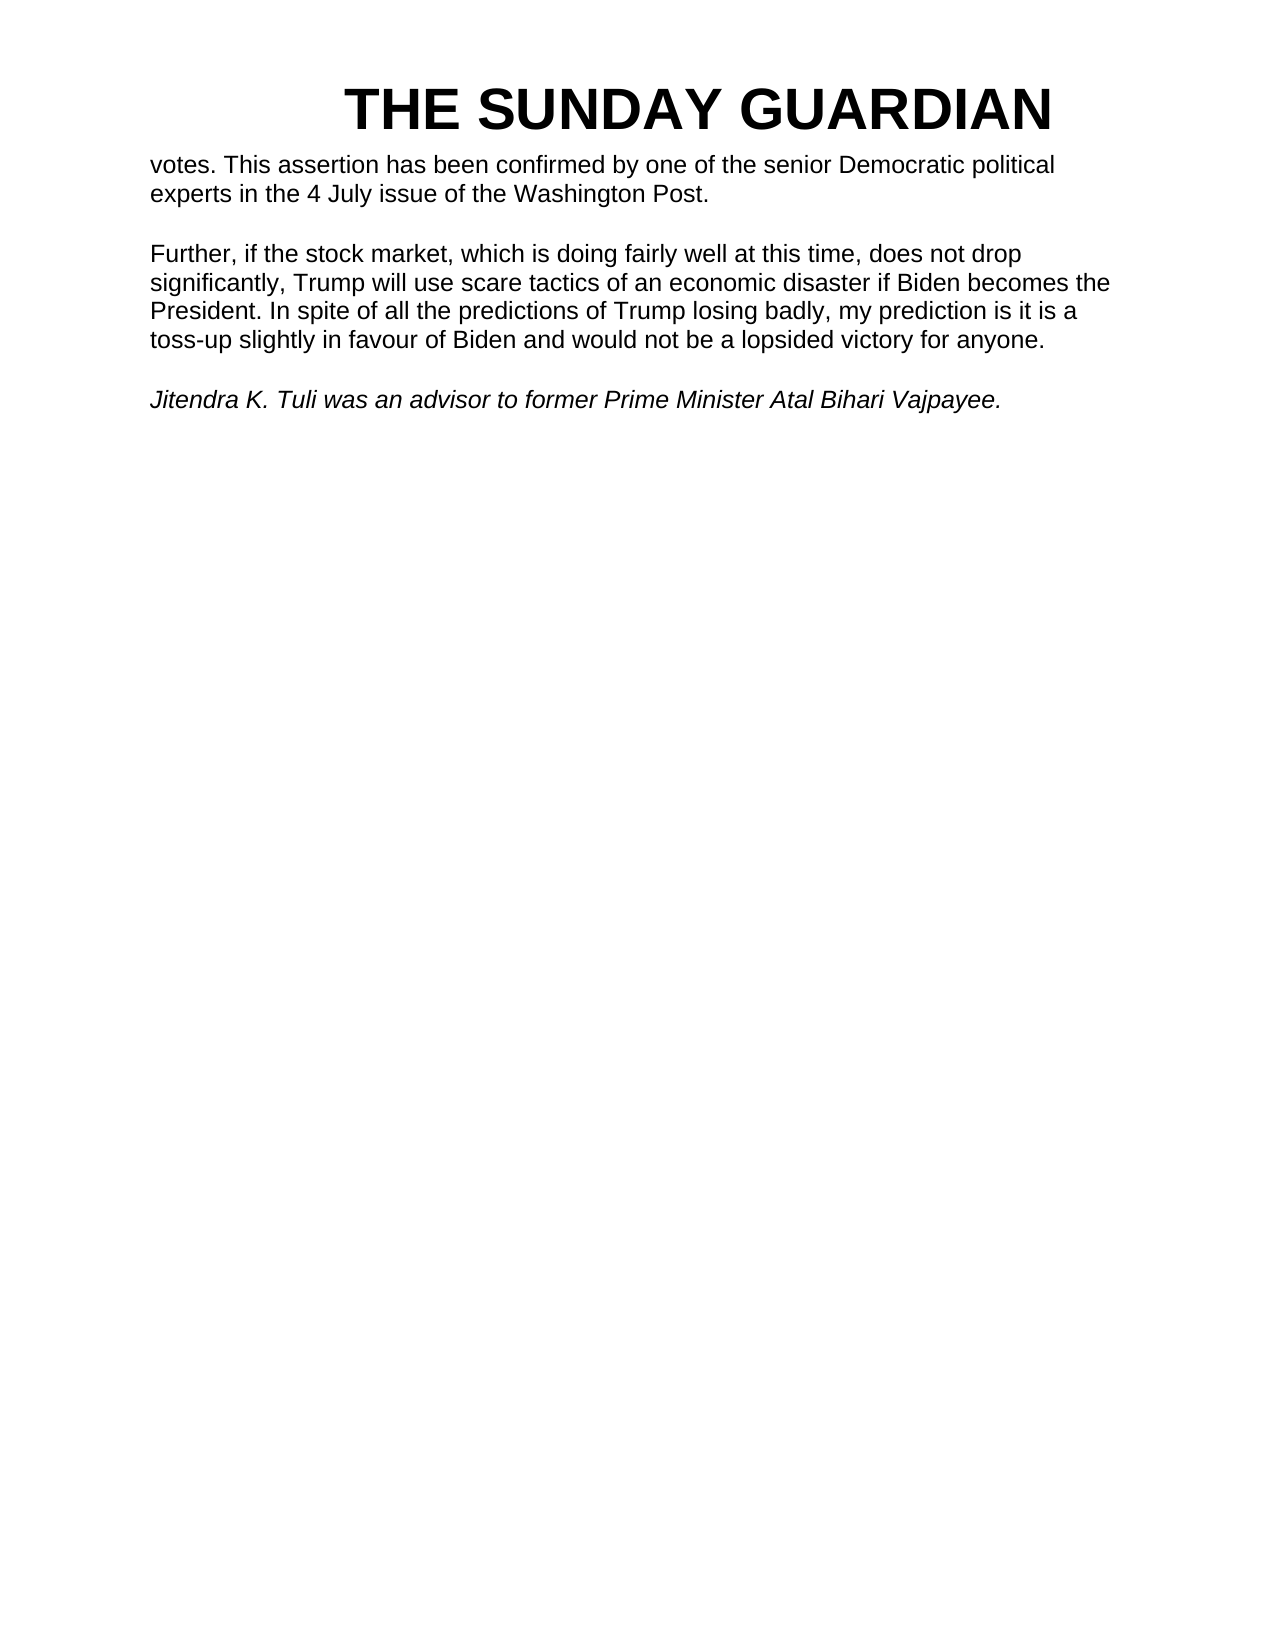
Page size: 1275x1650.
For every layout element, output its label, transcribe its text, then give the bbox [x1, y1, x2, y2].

text Jitendra K. Tuli was an advisor to former Prime Minister Atal Bihari Vajpayee. [150, 385, 1125, 414]
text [150, 150, 1125, 207]
text Further, if the stock market, which is doing fairly well at this time, does not drop significantly, Trump will use scare tactics of an economic disaster if Biden becomes the President. In spite of all the predictions of Trump losing badly, my prediction is it is a toss-up slightly in favour of Biden and would not be a lopsided victory for anyone. [150, 239, 1125, 354]
